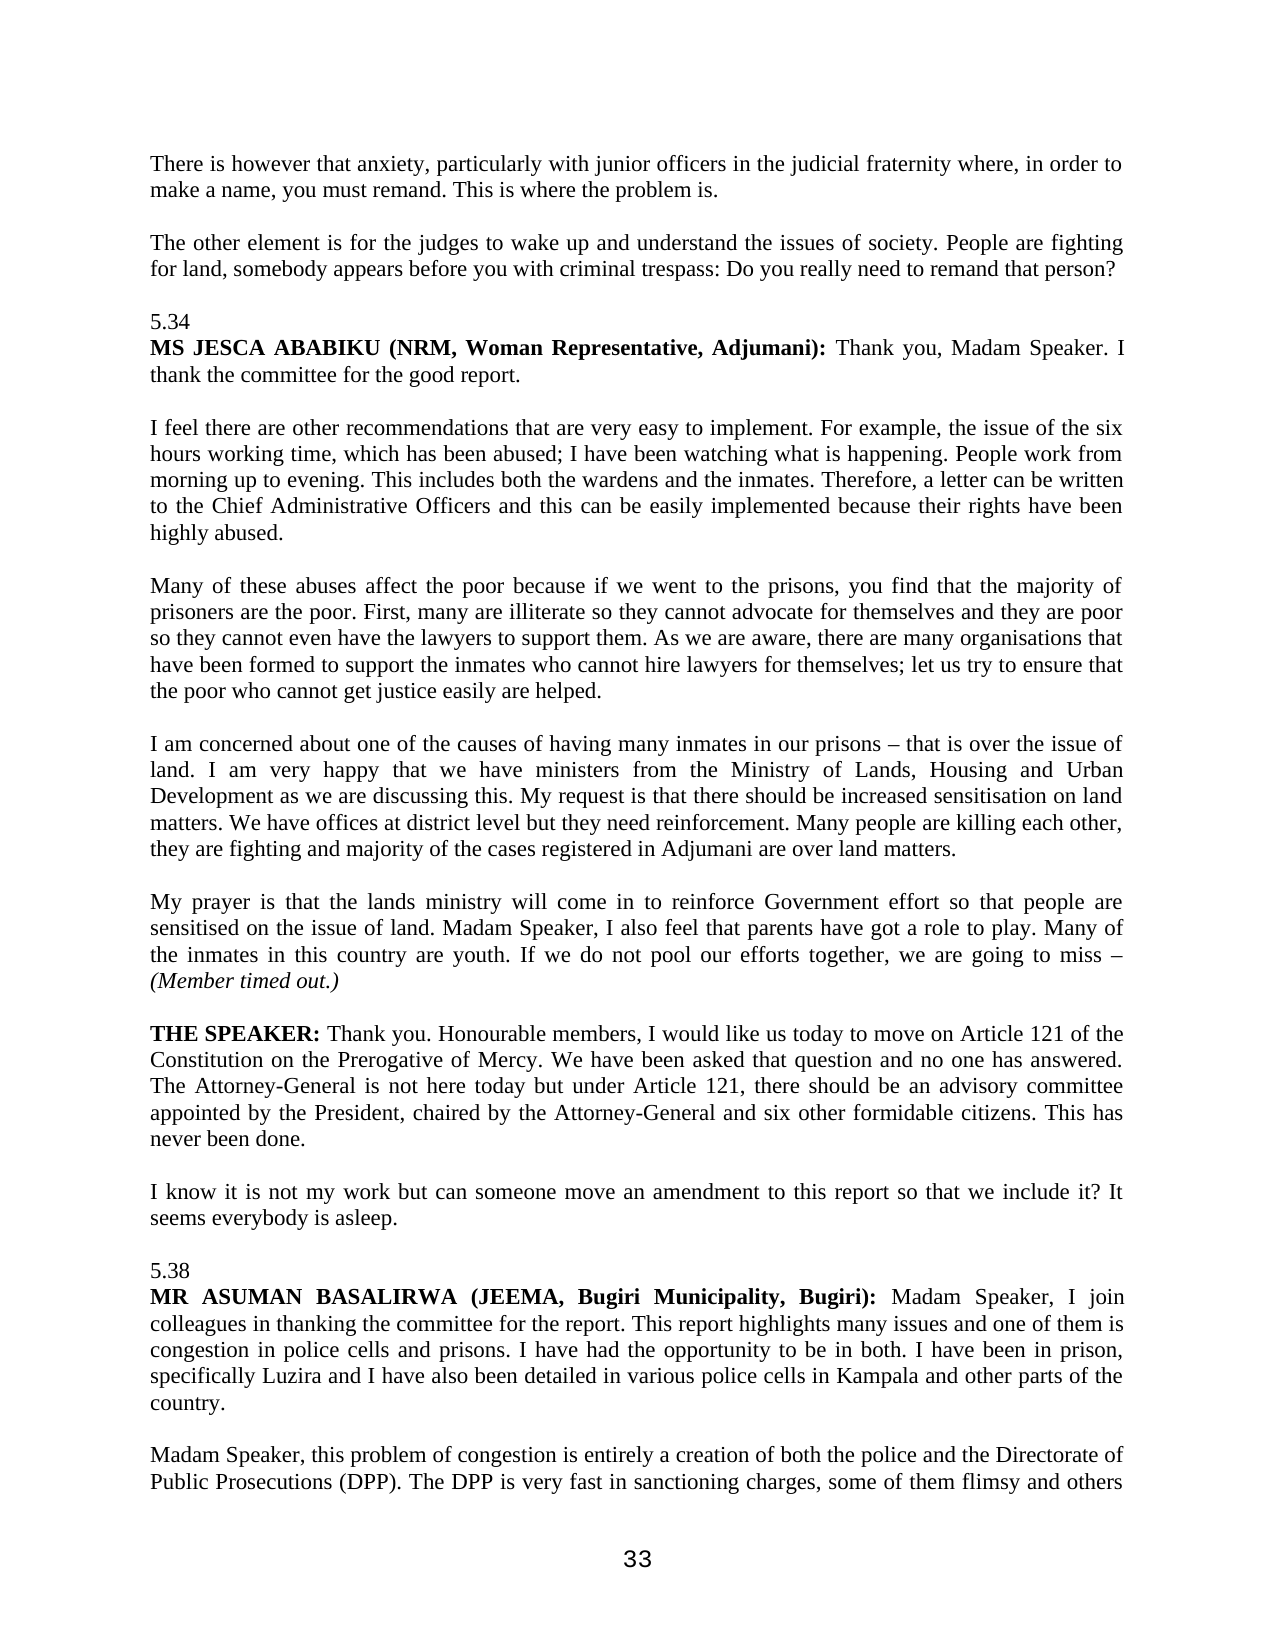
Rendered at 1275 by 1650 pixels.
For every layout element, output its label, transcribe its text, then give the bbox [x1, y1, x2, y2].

text I know it is not my work but can someone move an amendment to this report so that we include it? It seems everybody is asleep. [150, 1178, 1125, 1231]
text MS JESCA ABABIKU (NRM, Woman Representative, Adjumani): Thank you, Madam Speaker. I thank the committee for the good report. [150, 334, 1125, 387]
text 5.34 [150, 308, 1125, 334]
text There is however that anxiety, particularly with junior officers in the judicial fraternity where, in order to make a name, you must remand. This is where the problem is. [150, 150, 1125, 203]
text My prayer is that the lands ministry will come in to reinforce Government effort so that people are sensitised on the issue of land. Madam Speaker, I also feel that parents have got a role to play. Many of the inmates in this country are youth. If we do not pool our efforts together, we are going to miss – (Member timed out.) [150, 888, 1125, 993]
text Many of these abuses affect the poor because if we went to the prisons, you find that the majority of prisoners are the poor. First, many are illiterate so they cannot advocate for themselves and they are poor so they cannot even have the lawyers to support them. As we are aware, there are many organisations that have been formed to support the inmates who cannot hire lawyers for themselves; let us try to ensure that the poor who cannot get justice easily are helped. [150, 572, 1125, 703]
text THE SPEAKER: Thank you. Honourable members, I would like us today to move on Article 121 of the Constitution on the Prerogative of Mercy. We have been asked that question and no one has answered. The Attorney-General is not here today but under Article 121, there should be an advisory committee appointed by the President, chaired by the Attorney-General and six other formidable citizens. This has never been done. [150, 1020, 1125, 1151]
text The other element is for the judges to wake up and understand the issues of society. People are fighting for land, somebody appears before you with criminal trespass: Do you really need to remand that person? [150, 229, 1125, 282]
text I feel there are other recommendations that are very easy to implement. For example, the issue of the six hours working time, which has been abused; I have been watching what is happening. People work from morning up to evening. This includes both the wardens and the inmates. Therefore, a letter can be written to the Chief Administrative Officers and this can be easily implemented because their rights have been highly abused. [150, 413, 1125, 545]
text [150, 1441, 1125, 1494]
text MR ASUMAN BASALIRWA (JEEMA, Bugiri Municipality, Bugiri): Madam Speaker, I join colleagues in thanking the committee for the report. This report highlights many issues and one of them is congestion in police cells and prisons. I have had the opportunity to be in both. I have been in prison, specifically Luzira and I have also been detailed in various police cells in Kampala and other parts of the country. [150, 1283, 1125, 1415]
text 5.38 [150, 1257, 1125, 1283]
text I am concerned about one of the causes of having many inmates in our prisons – that is over the issue of land. I am very happy that we have ministers from the Ministry of Lands, Housing and Urban Development as we are discussing this. My request is that there should be increased sensitisation on land matters. We have offices at district level but they need reinforcement. Many people are killing each other, they are fighting and majority of the cases registered in Adjumani are over land matters. [150, 730, 1125, 862]
